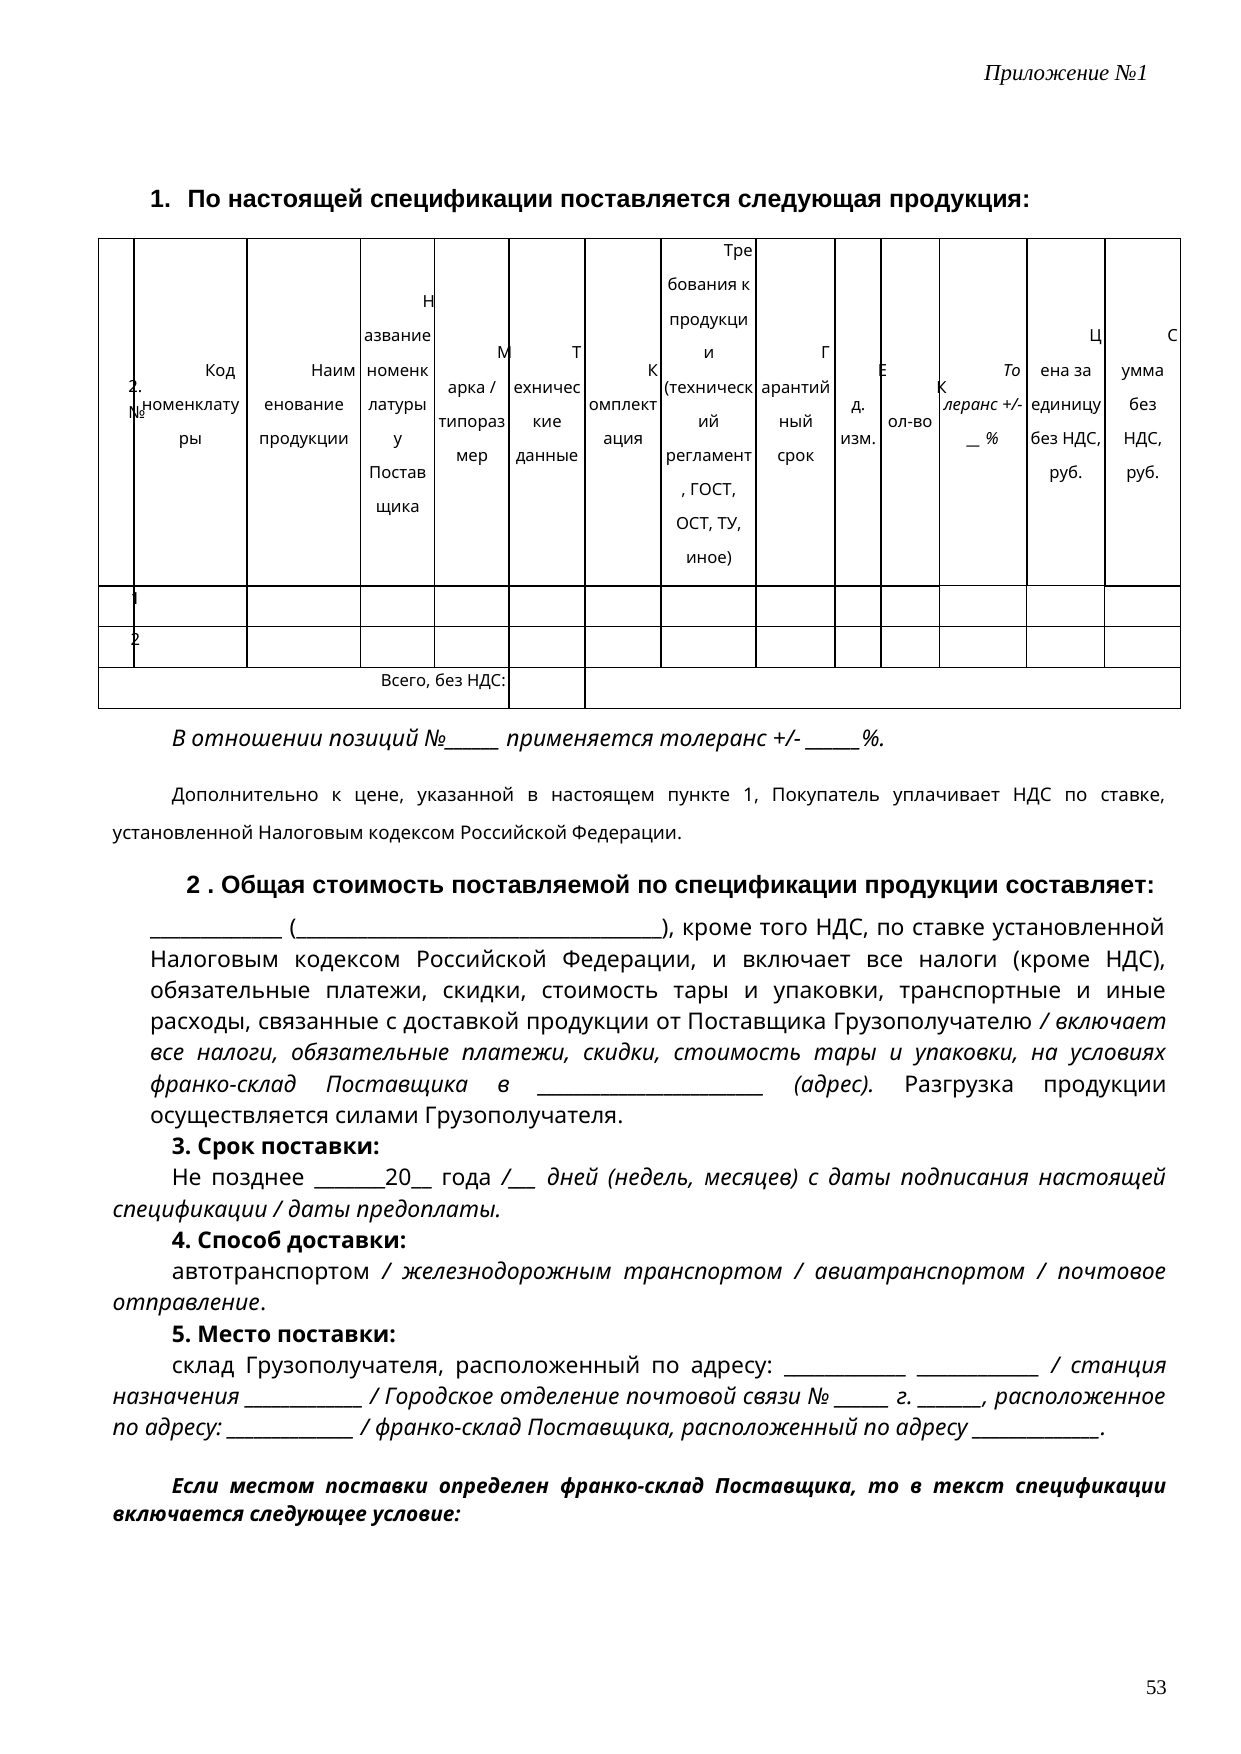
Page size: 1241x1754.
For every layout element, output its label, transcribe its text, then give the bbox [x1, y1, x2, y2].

table_header Цена за единицу без НДС, руб. [1028, 239, 1104, 585]
table_cell [435, 587, 508, 626]
table_cell [586, 587, 660, 626]
text _____________ (____________________________________), кроме того НДС, по ставке установленной Налоговым кодексом Российской Федерации, и включает все налоги (кроме НДС), обязательные платежи, скидки, стоимость тары и упаковки, транспортные и иные расходы, связанные с доставкой продукции от Поставщика Грузополучателю / включает все налоги, обязательные платежи, скидки, стоимость тары и упаковки, на условиях франко-склад Поставщика в _________________________ (адрес). Разгрузка продукции осуществляется силами Грузополучателя. [150, 911, 1167, 1130]
table_header Гарантийный срок [757, 239, 834, 585]
table_cell [435, 627, 508, 667]
table_cell [1105, 587, 1180, 626]
table_cell [248, 587, 360, 626]
table_header Ед. изм. [836, 239, 880, 585]
text Если местом поставки определен франко-склад Поставщика, то в текст спецификации включается следующее условие: [112, 1471, 1167, 1528]
table_header Марка / типоразмер [435, 239, 508, 585]
table_cell [882, 627, 939, 667]
table_cell [662, 627, 755, 667]
text Не позднее _______20__ года /___ дней (недель, месяцев) с даты подписания настоящей спецификации / даты предоплаты. [112, 1161, 1167, 1224]
table_header Требования к продукции (технический регламент, ГОСТ, ОСТ, ТУ, иное) [662, 239, 755, 585]
list 2 . Общая стоимость поставляемой по спецификации продукции составляет: [186, 870, 1167, 899]
table_cell [836, 627, 880, 667]
text 4. Способ доставки: [112, 1224, 1167, 1255]
table_cell [1105, 627, 1180, 667]
table_cell Всего, без НДС: [99, 668, 508, 708]
table_cell 2 [99, 627, 133, 667]
table_cell [135, 587, 246, 626]
table_header Кол-во [882, 239, 939, 585]
table_header Комплектация [586, 239, 660, 585]
text 5. Место поставки: [112, 1318, 1167, 1349]
table_header № [99, 239, 133, 585]
table_header Сумма без НДС, руб. [1106, 239, 1180, 585]
table_cell [510, 587, 584, 626]
table_cell [361, 587, 434, 626]
table_cell [757, 627, 834, 667]
text 3. Срок поставки: [112, 1130, 1167, 1161]
table_cell [940, 627, 1026, 667]
table_cell [940, 586, 1026, 626]
table_header Название номенклатуры у Поставщика [361, 239, 434, 585]
table_cell [510, 627, 584, 667]
table_cell [757, 587, 834, 626]
table_header Толеранс +/- __ % [940, 239, 1026, 585]
table_cell [836, 587, 880, 626]
table_cell [510, 668, 584, 708]
table_cell [586, 668, 1180, 708]
text Дополнительно к цене, указанной в настоящем пункте 1, Покупатель уплачивает НДС по ставке, установленной Налоговым кодексом Российской Федерации. [112, 781, 1167, 845]
text склад Грузополучателя, расположенный по адресу: ____________ ____________ / станция назначения _____________ / Городское отделение почтовой связи № ______ г. _______, расположенное по адресу: ______________ / франко-склад Поставщика, расположенный по адресу ______________. [112, 1349, 1167, 1443]
text В отношении позиций №______ применяется толеранс +/- ______%. [112, 722, 1167, 753]
text автотранспортом / железнодорожным транспортом / авиатранспортом / почтовое отправление. [112, 1255, 1167, 1318]
table_cell 1 [99, 587, 133, 626]
table_cell [1027, 627, 1104, 667]
table_cell [361, 627, 434, 667]
table_header Технические данные [510, 239, 584, 585]
table_cell [248, 627, 360, 667]
table_header Код номенклатуры [135, 239, 246, 585]
list По настоящей спецификации поставляется следующая продукция: [150, 183, 1167, 212]
table_cell [586, 627, 660, 667]
table_cell [662, 587, 755, 626]
table_header Наименование продукции [248, 239, 360, 585]
table_cell [135, 627, 246, 667]
table_cell [1027, 586, 1104, 626]
table_cell [882, 587, 939, 626]
